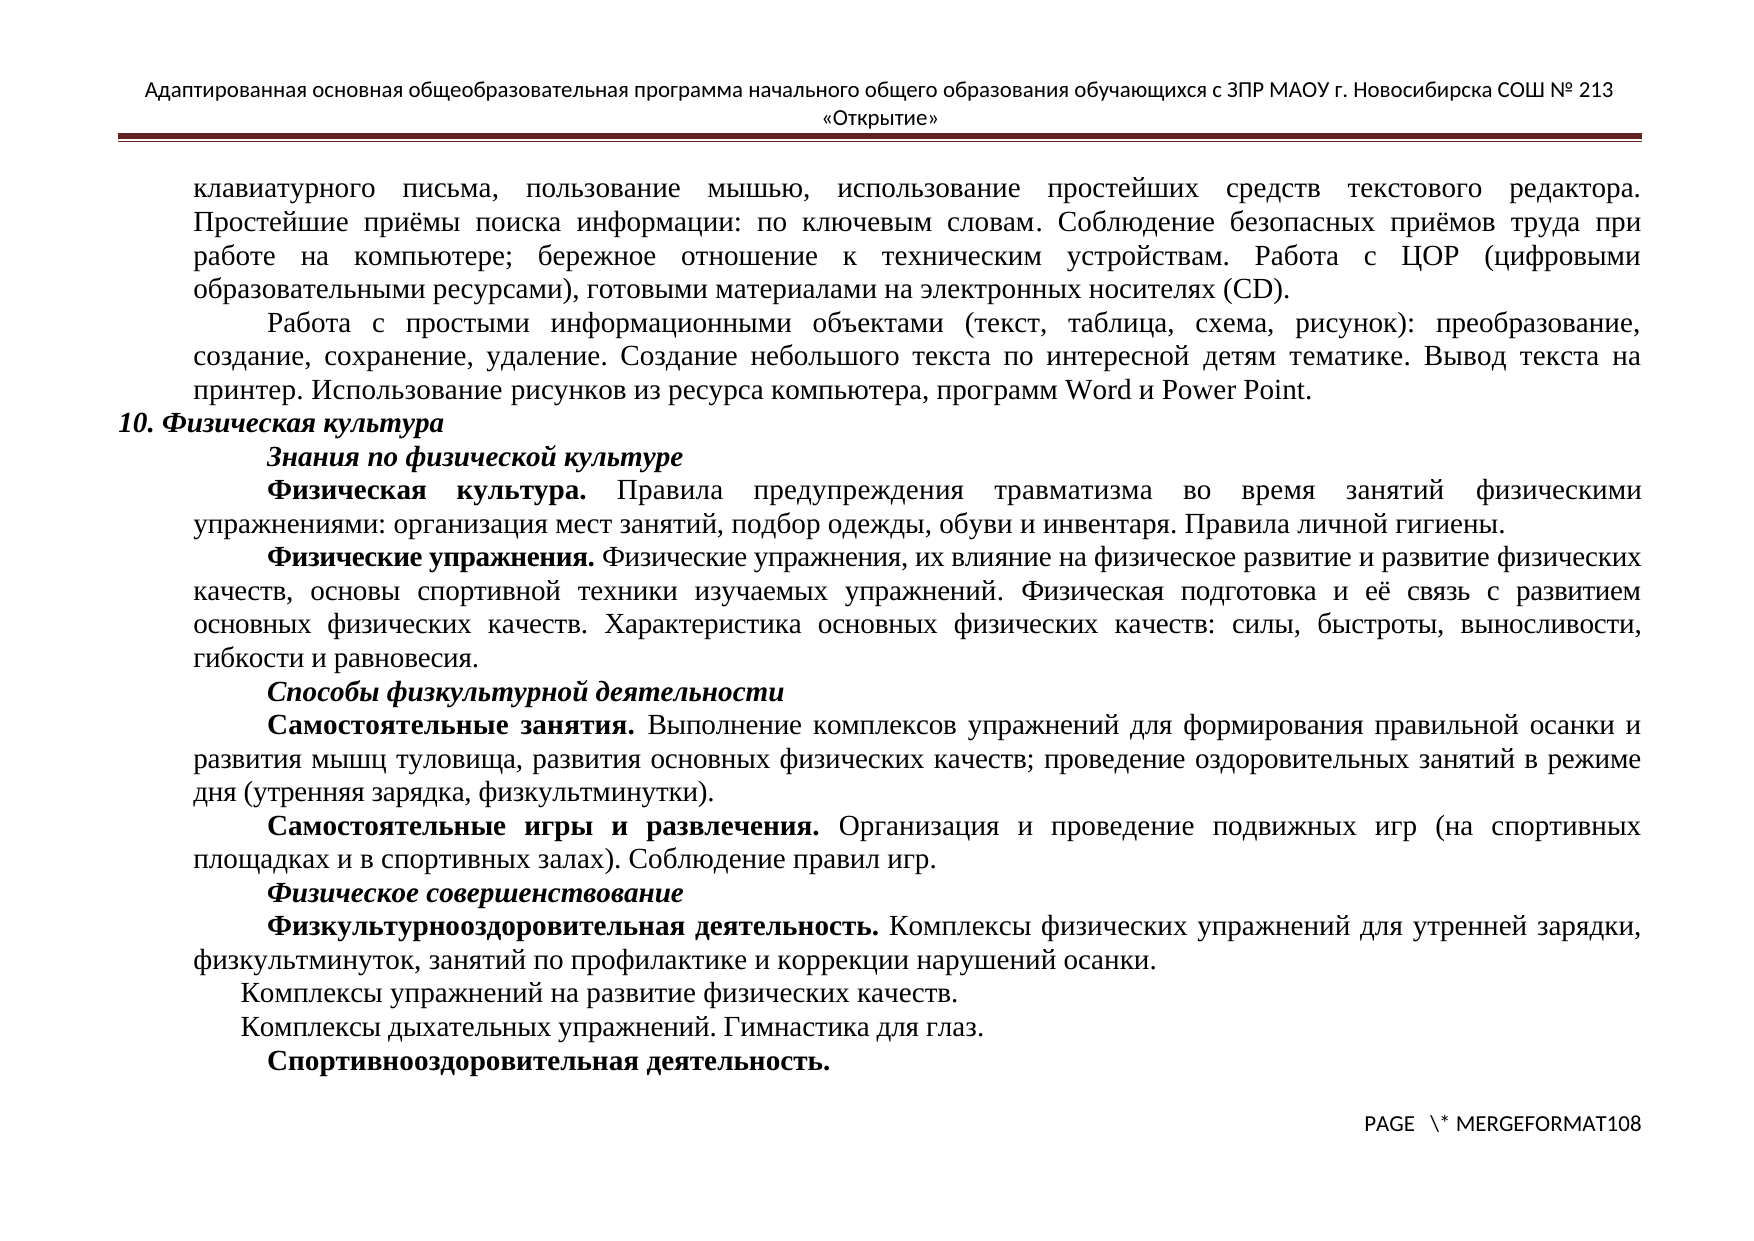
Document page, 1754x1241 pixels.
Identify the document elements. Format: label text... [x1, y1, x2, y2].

text Самостоятельные занятия. Выполнение комплексов упражнений для формирования правильной осанки и развития мышц туловища, развития основных физических качеств; проведение оздоровительных занятий в режиме дня (утренняя зарядка, физкультминутки). [193, 707, 1642, 808]
text Комплексы дыхательных упражнений. Гимнастика для глаз. [193, 1009, 1642, 1043]
text Комплексы упражнений на развитие физических качеств. [193, 976, 1642, 1009]
text Физическое совершенствование [193, 875, 1642, 908]
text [193, 171, 1642, 305]
text Физическая культура. Правила предупреждения травматизма во время занятий физическими упражнениями: организация мест занятий, подбор одежды, обуви и инвентаря. Правила личной гигиены. [193, 472, 1642, 539]
text Работа с простыми информационными объектами (текст, таблица, схема, рисунок): преобразование, создание, сохранение, удаление. Создание небольшого текста по интересной детям тематике. Вывод текста на принтер. Использование рисунков из ресурса компьютера, программ Word и Power Point. [193, 305, 1642, 405]
text Физкультурно­оздоровительная деятельность. Комплексы физических упражнений для утренней зарядки, физкультминуток, занятий по профилактике и коррекции нарушений осанки. [193, 908, 1642, 976]
text Знания по физической культуре [193, 439, 1642, 472]
text Самостоятельные игры и развлечения. Организация и проведение подвижных игр (на спортивных площадках и в спортивных залах). Соблюдение правил игр. [193, 808, 1642, 875]
text Физические упражнения. Физические упражнения, их влияние на физическое развитие и развитие физических качеств, основы спортивной техники изучаемых упражнений. Физическая подготовка и её связь с развитием основных физических качеств. Характеристика основных физических качеств: силы, быстроты, выносливости, гибкости и равновесия. [193, 539, 1642, 674]
text Способы физкультурной деятельности [193, 674, 1642, 707]
text 10. Физическая культура [118, 405, 1642, 439]
text Спортивно­оздоровительная деятельность. [193, 1043, 1642, 1076]
